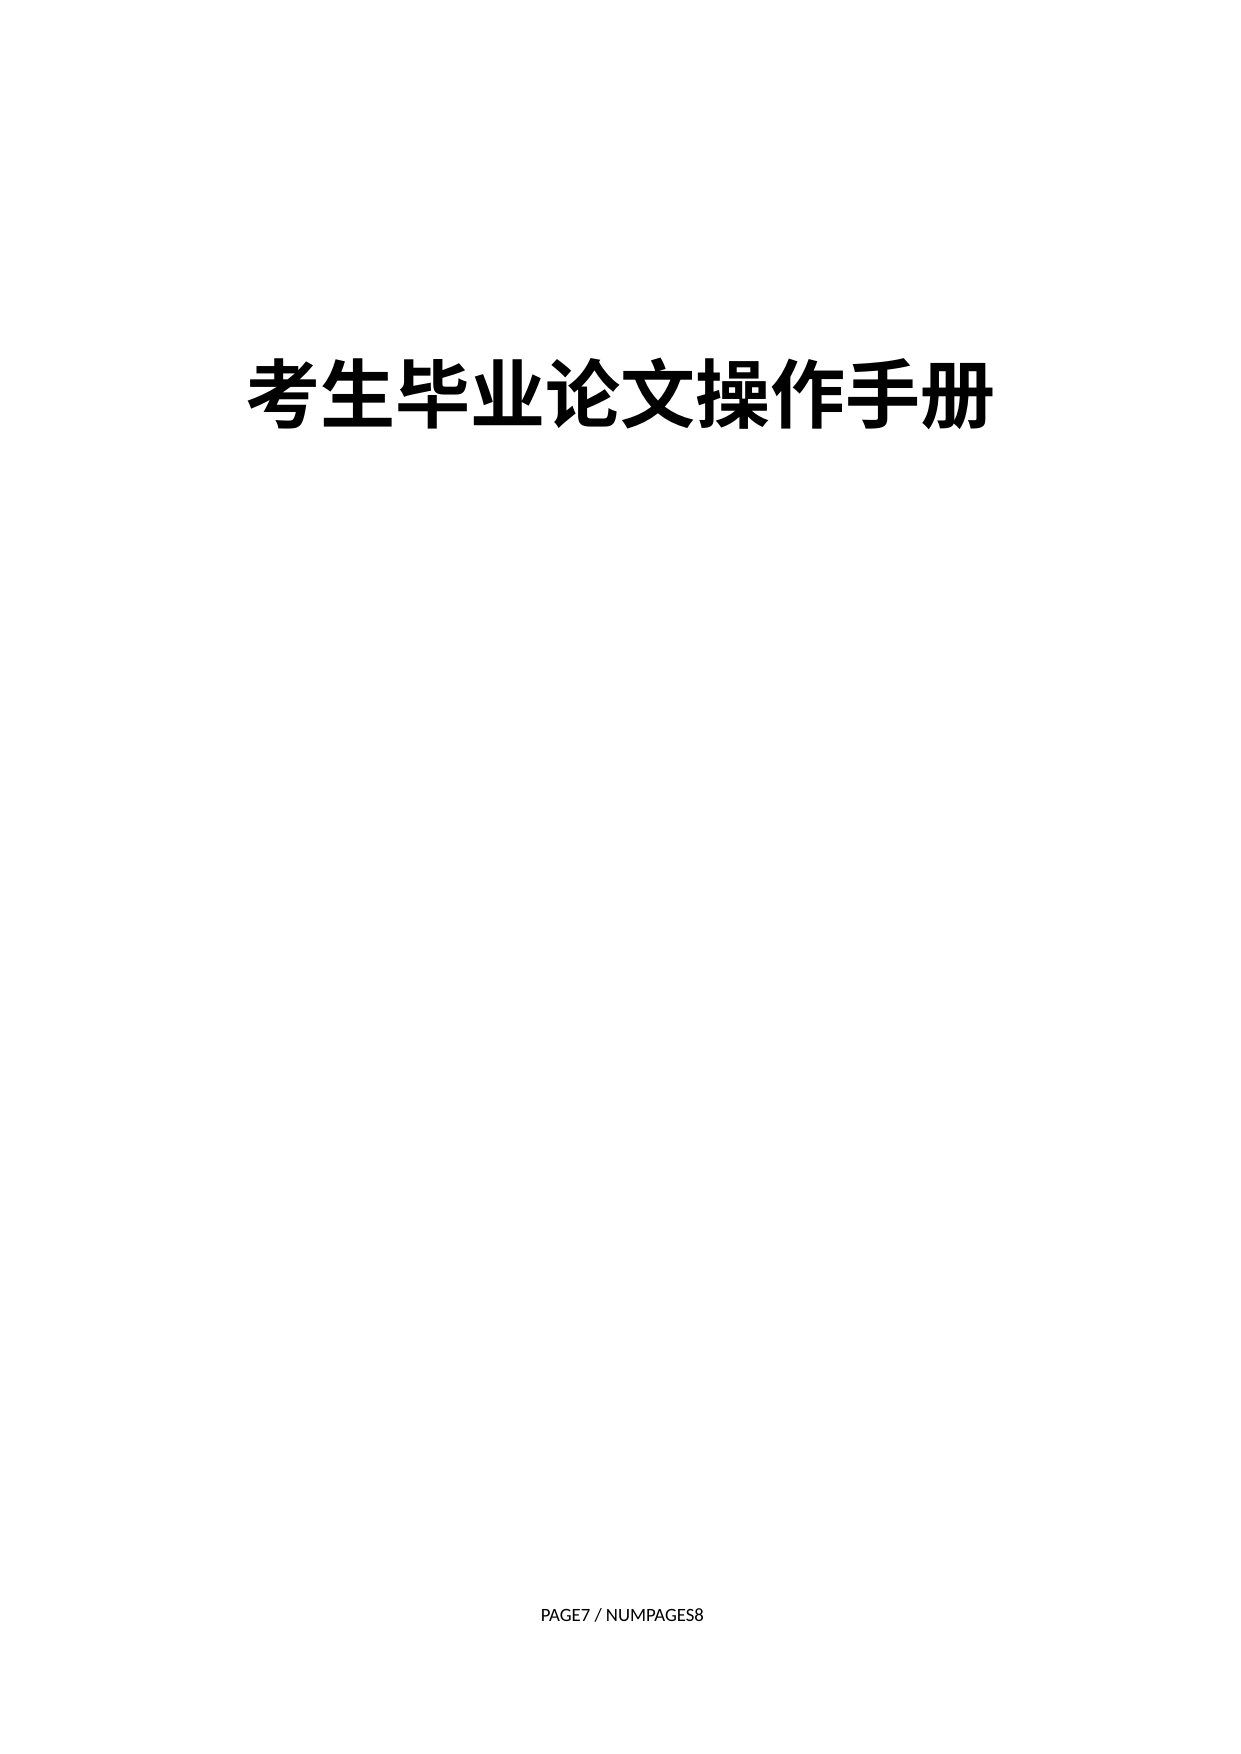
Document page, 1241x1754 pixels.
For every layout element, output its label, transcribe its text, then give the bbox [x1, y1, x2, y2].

text 考生毕业论文操作手册 [118, 324, 1122, 454]
